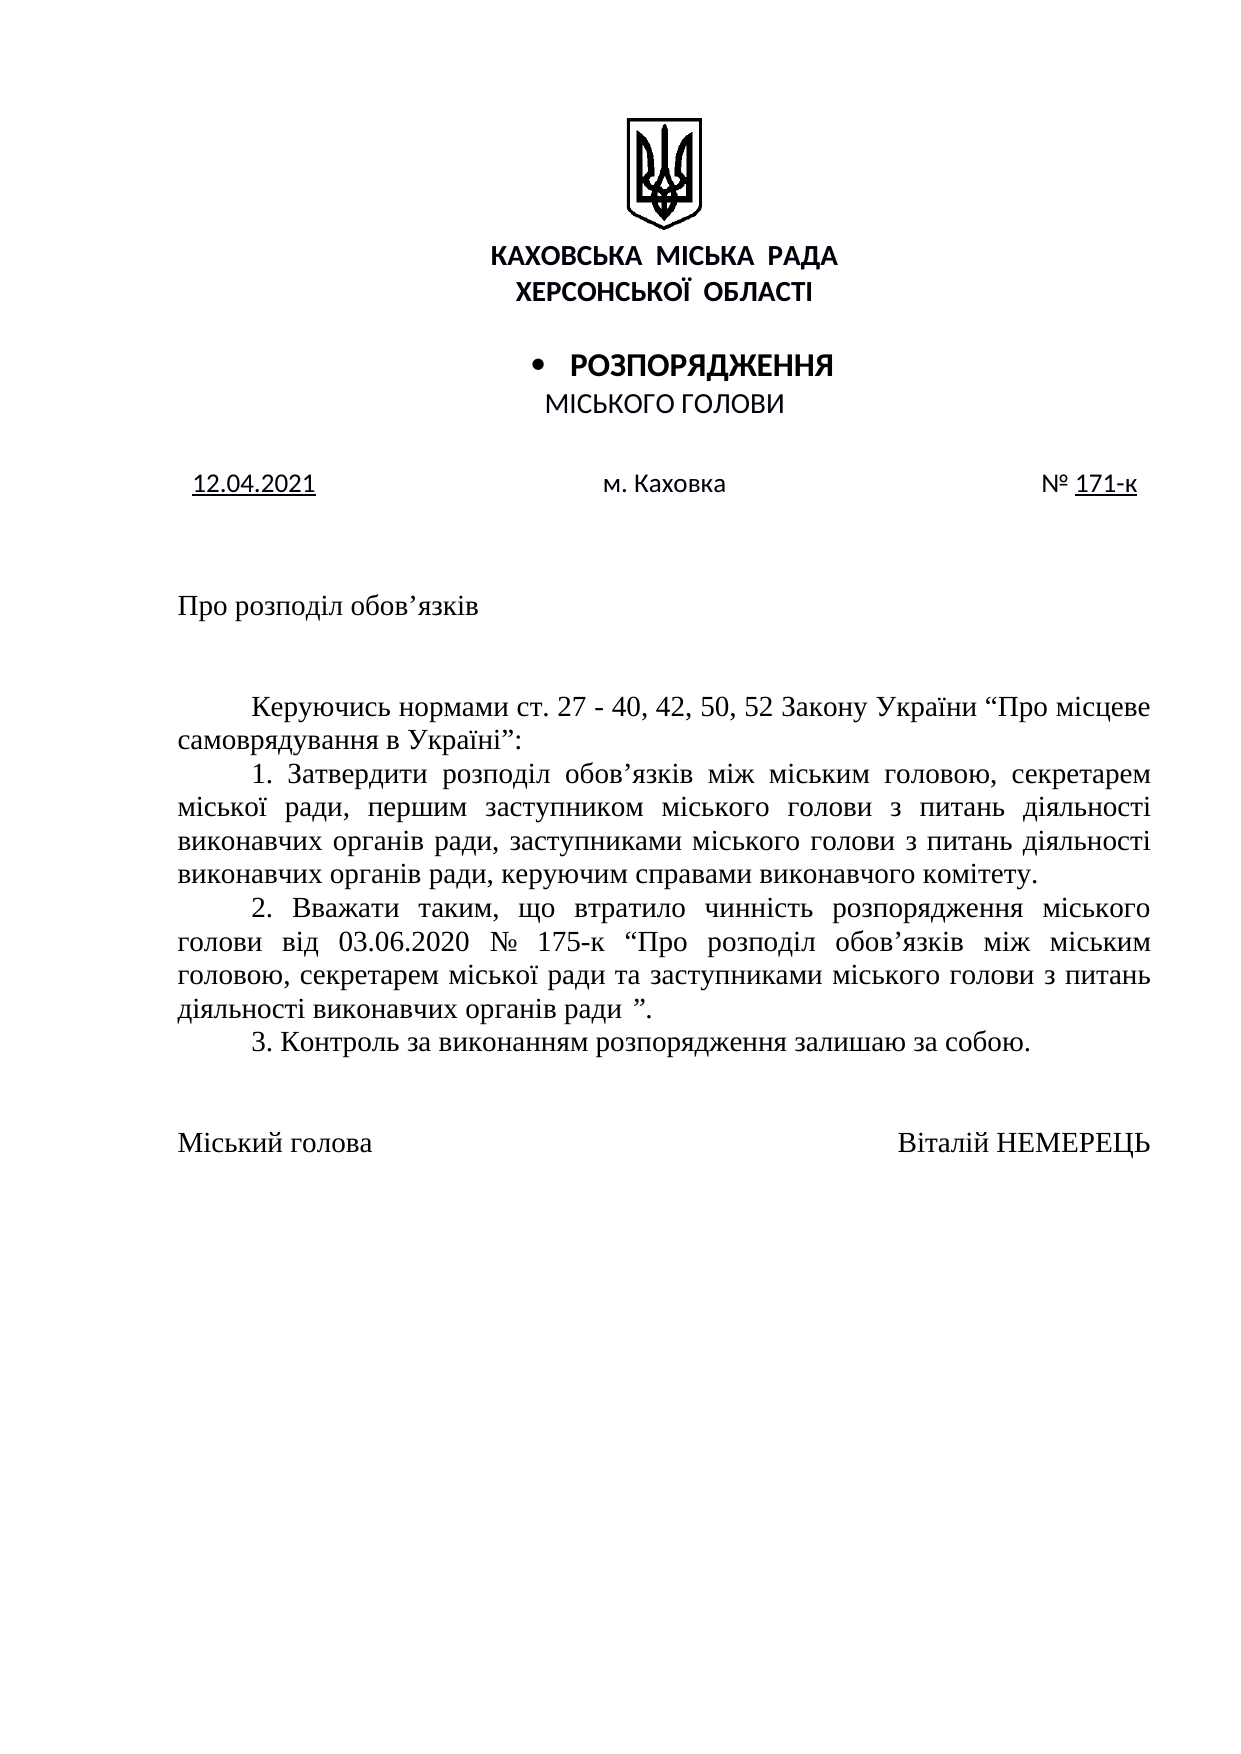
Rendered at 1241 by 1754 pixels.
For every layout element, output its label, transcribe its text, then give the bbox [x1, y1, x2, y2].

text 2. Вважати таким, що втратило чинність розпорядження міського голови від 03.06.2020 № 175-к “Про розподіл обов’язків між міським головою, секретарем міської ради та заступниками міського голови з питань діяльності виконавчих органів ради ”. [177, 890, 1152, 1024]
table_header № 171-к [826, 466, 1148, 499]
text 3. Контроль за виконанням розпорядження залишаю за собою. [177, 1024, 1152, 1058]
subtitle РОЗПОРЯДЖЕННЯ [215, 344, 1152, 385]
subtitle ХЕРСОНСЬКОЇ ОБЛАСТІ [177, 273, 1152, 309]
text КАХОВСЬКА МІСЬКА РАДА [177, 237, 1152, 273]
text Керуючись нормами ст. 27 - 40, 42, 50, 52 Закону України “Про місцеве самоврядування в Україні”: [177, 689, 1152, 756]
text Про розподіл обов’язків [177, 588, 1152, 622]
text МІСЬКОГО ГОЛОВИ [177, 385, 1152, 421]
table_header 12.04.2021 [181, 466, 503, 499]
text Міський голова Віталій НЕМЕРЕЦЬ [177, 1125, 1152, 1158]
table_header м. Каховка [503, 466, 826, 499]
text 1. Затвердити розподіл обов’язків між міським головою, секретарем міської ради, першим заступником міського голови з питань діяльності виконавчих органів ради, заступниками міського голови з питань діяльності виконавчих органів ради, керуючим справами виконавчого комітету. [177, 756, 1152, 890]
